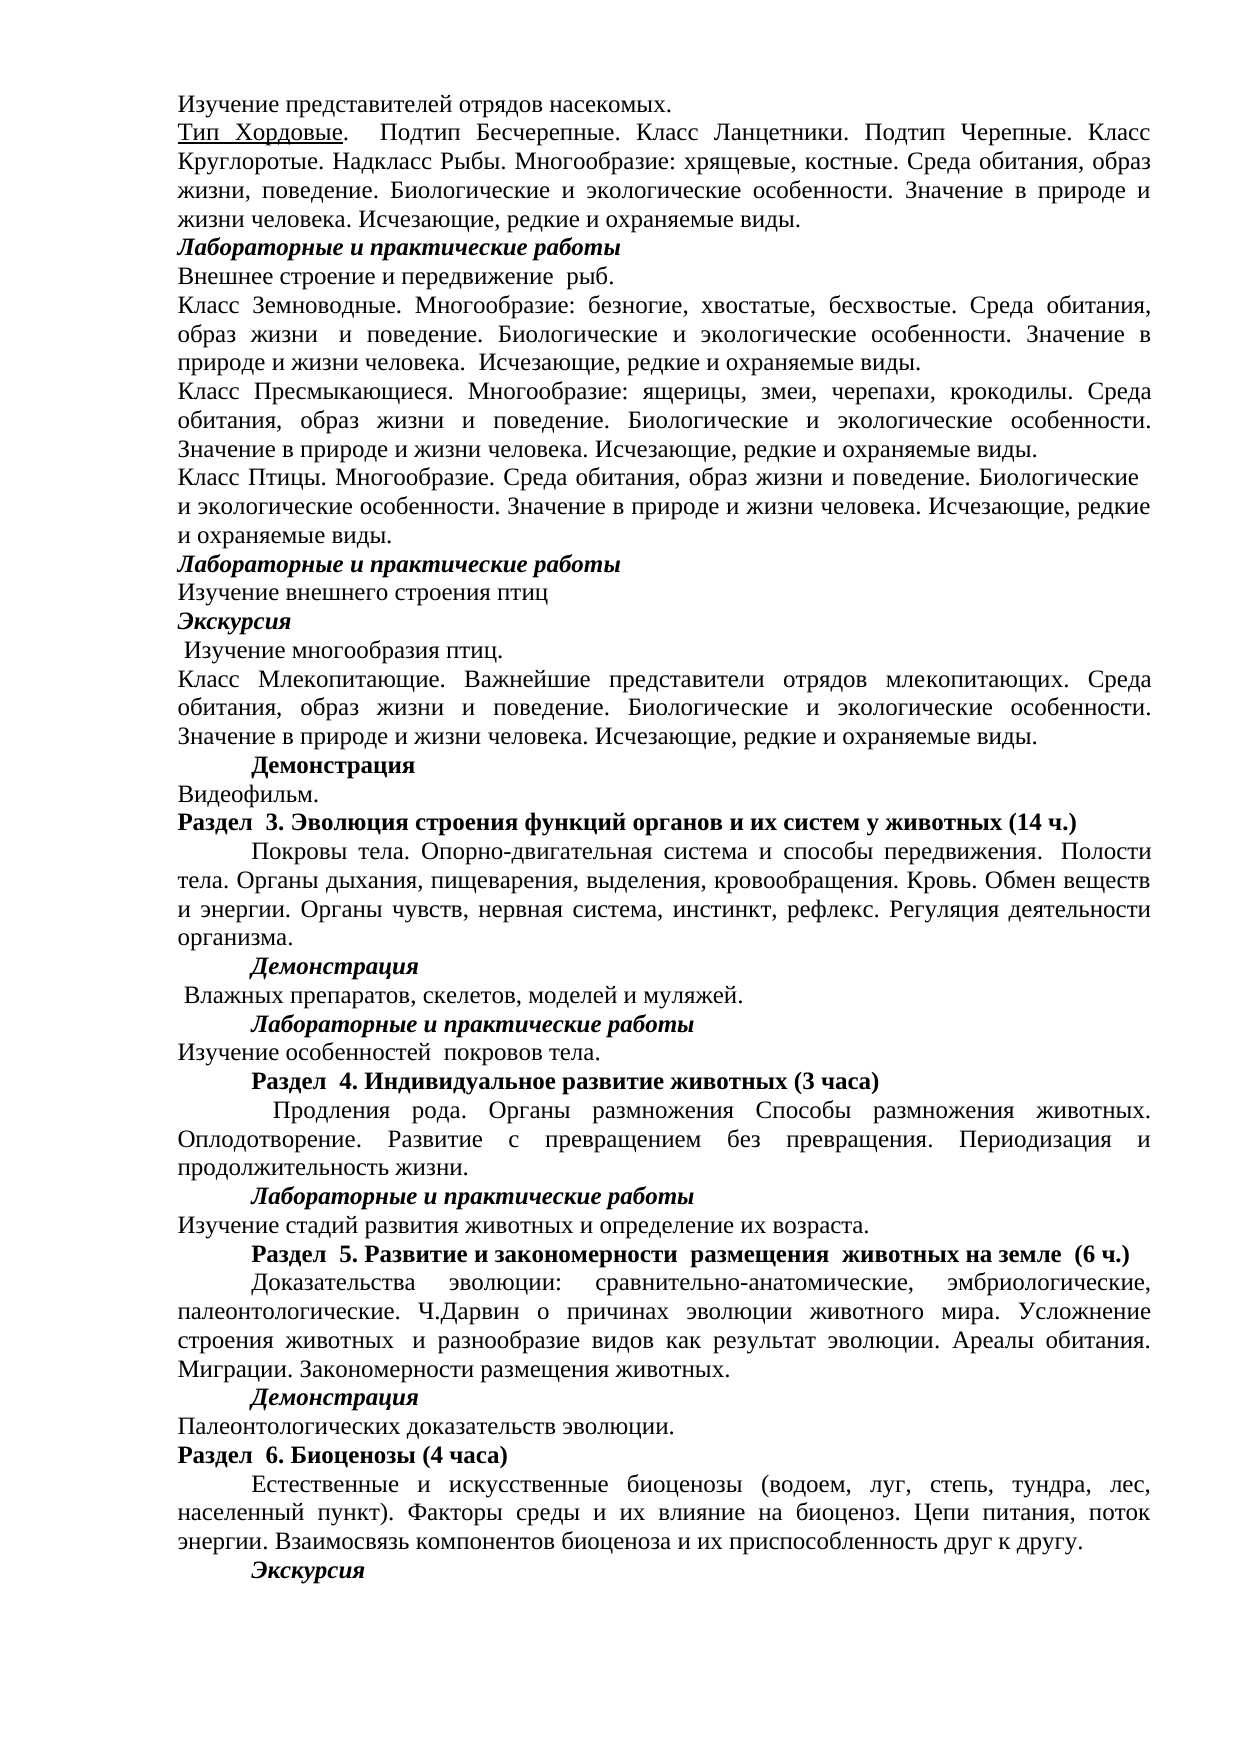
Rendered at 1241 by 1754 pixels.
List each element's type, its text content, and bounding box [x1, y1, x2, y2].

text Лабораторные и практические работы [177, 549, 1152, 577]
text Изучение многообразия птиц. [177, 635, 1152, 664]
text Раздел 6. Биоценозы (4 часа) [177, 1440, 1152, 1469]
text Изучение особенностей покровов тела. [177, 1037, 1152, 1066]
text Раздел 4. Индивидуальное развитие животных (3 часа) [177, 1066, 1152, 1095]
text Внешнее строение и передвижение рыб. [177, 261, 1152, 290]
text Экскурсия [177, 1555, 1152, 1584]
text Покровы тела. Опорно-двигательная система и способы передвижения. Полости тела. Органы дыхания, пищеварения, выделения, кровообращения. Кровь. Обмен веществ и энергии. Органы чувств, нервная система, инстинкт, рефлекс. Регуляция деятельности организма. [177, 836, 1152, 951]
text Лабораторные и практические работы [177, 1181, 1152, 1210]
text Демонстрация [177, 1382, 1152, 1411]
text Класс Птицы. Многообразие. Среда обитания, образ жизни и поведение. Биологические и экологические особенности. Значение в природе и жизни человека. Исчезающие, редкие и охраняемые виды. [177, 462, 1152, 549]
text Естественные и искусственные биоценозы (водоем, луг, степь, тундра, лес, населенный пункт). Факторы среды и их влияние на биоценоз. Цепи питания, поток энергии. Взаимосвязь компонентов биоценоза и их приспособленность друг к другу. [177, 1469, 1152, 1555]
text Доказательства эволюции: сравнительно-анатомические, эмбриологические, палеонтологические. Ч.Дарвин о причинах эволюции животного мира. Усложнение строения животных и разнообразие видов как результат эволюции. Ареалы обитания. Миграции. Закономерности размещения животных. [177, 1267, 1152, 1382]
text Демонстрация [177, 750, 1152, 779]
text Палеонтологических доказательств эволюции. [177, 1411, 1152, 1440]
text Изучение стадий развития животных и определение их возраста. [177, 1210, 1152, 1239]
text Тип Хордовые. Подтип Бесчерепные. Класс Ланцетники. Подтип Черепные. Класс Круглоротые. Надкласс Рыбы. Многообразие: хрящевые, костные. Среда обитания, образ жизни, поведение. Биологические и экологические особенности. Значение в природе и жизни человека. Исчезающие, редкие и охраняемые виды. [177, 117, 1152, 232]
text Класс Пресмыкающиеся. Многообразие: ящерицы, змеи, черепахи, крокодилы. Среда обитания, образ жизни и поведение. Биологические и экологические особенности. Значение в природе и жизни человека. Исчезающие, редкие и охраняемые виды. [177, 376, 1152, 462]
text Раздел 5. Развитие и закономерности размещения животных на земле (6 ч.) [177, 1239, 1152, 1267]
text Раздел 3. Эволюция строения функций органов и их систем у животных (14 ч.) [177, 807, 1152, 836]
text Изучение представителей отрядов насекомых. [177, 89, 1152, 117]
text Продления рода. Органы размножения Способы размножения животных. Оплодотворение. Развитие с превращением без превращения. Периодизация и продолжительность жизни. [177, 1095, 1152, 1181]
text Экскурсия [177, 606, 1152, 635]
text Демонстрация [177, 951, 1152, 980]
text Класс Земноводные. Многообразие: безногие, хвостатые, бесхвостые. Среда обитания, образ жизни и поведение. Биологические и экологические особенности. Значение в природе и жизни человека. Исчезающие, редкие и охраняемые виды. [177, 290, 1152, 376]
text Класс Млекопитающие. Важнейшие представители отрядов млекопитающих. Среда обитания, образ жизни и поведение. Биологические и экологические особенности. Значение в природе и жизни человека. Исчезающие, редкие и охраняемые виды. [177, 664, 1152, 750]
text Изучение внешнего строения птиц [177, 577, 1152, 606]
text Лабораторные и практические работы [177, 232, 1152, 261]
text Лабораторные и практические работы [177, 1009, 1152, 1037]
text Влажных препаратов, скелетов, моделей и муляжей. [177, 980, 1152, 1009]
text Видеофильм. [177, 779, 1152, 807]
